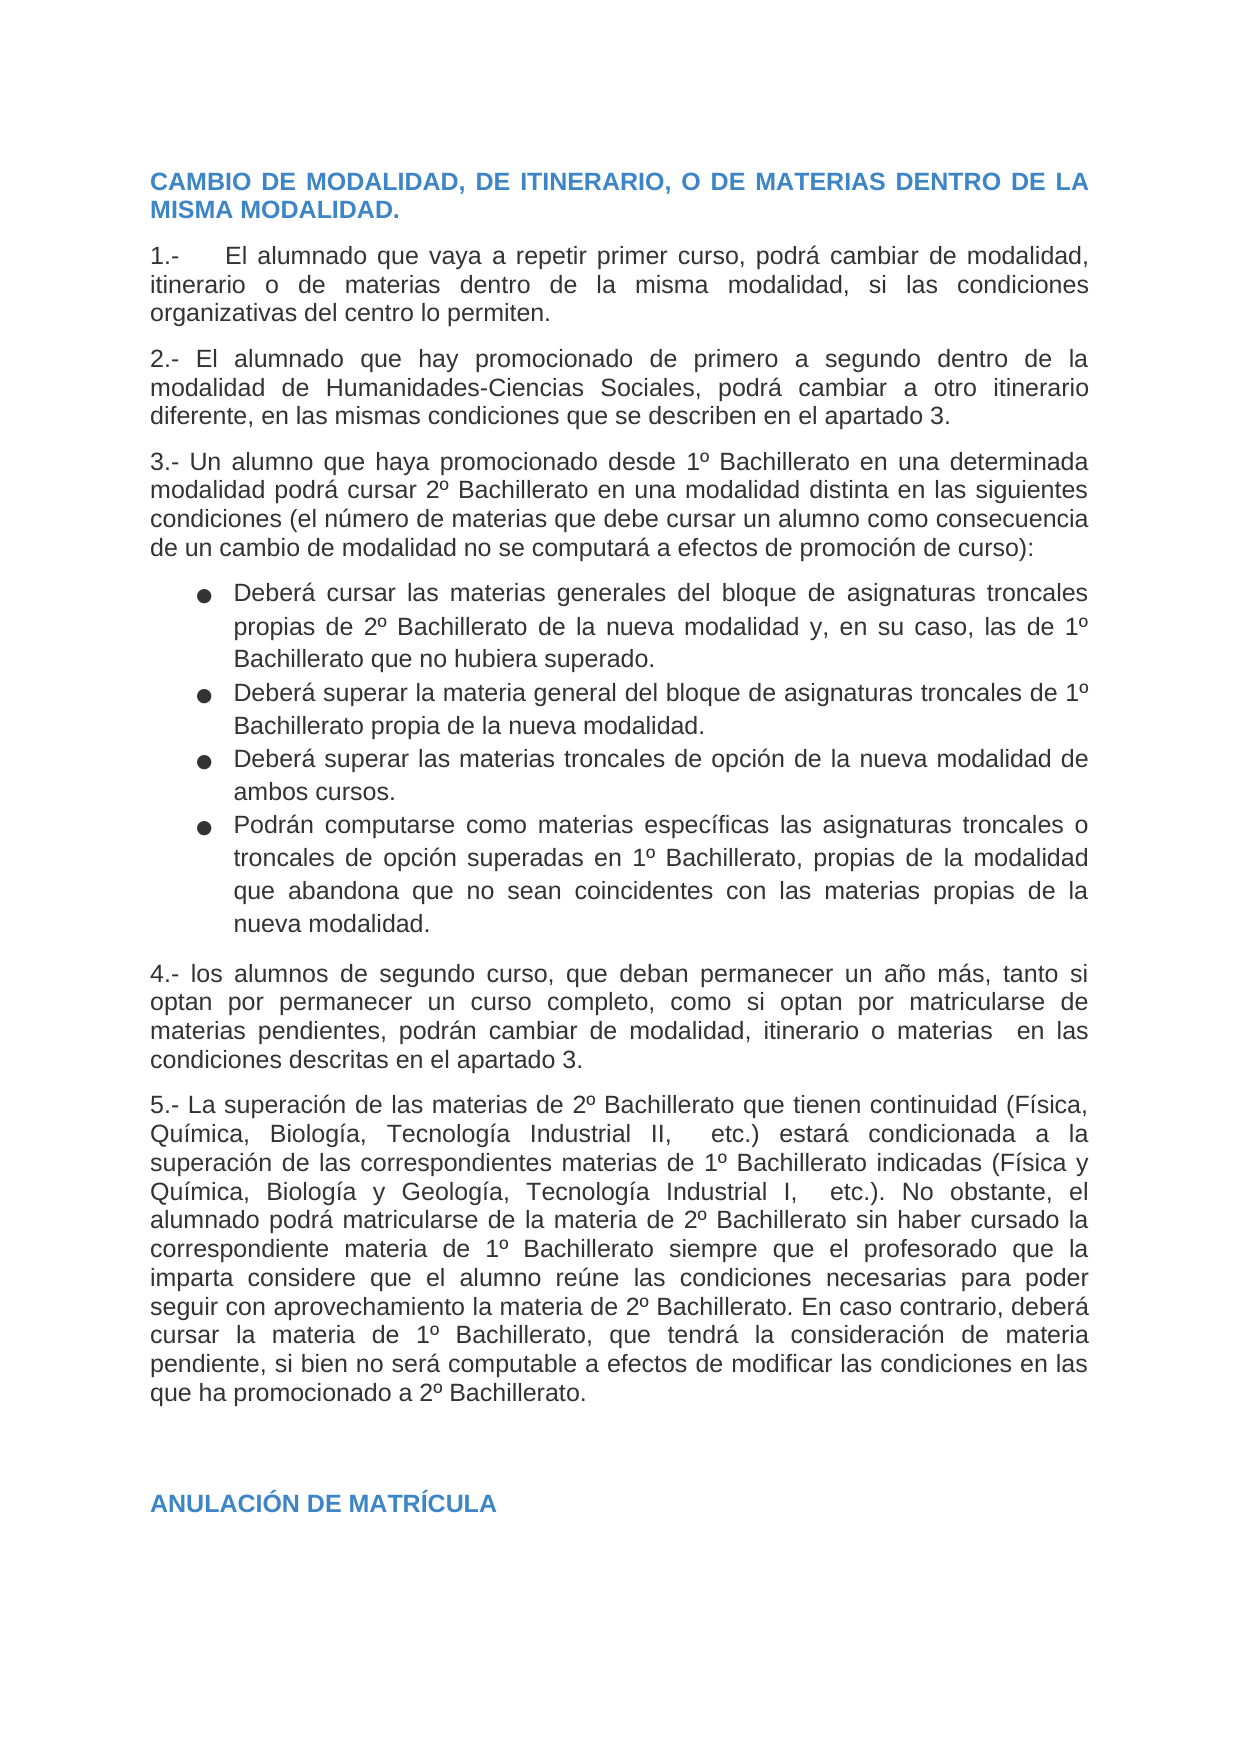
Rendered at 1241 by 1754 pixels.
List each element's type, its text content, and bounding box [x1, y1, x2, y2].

list Deberá cursar las materias generales del bloque de asignaturas troncales propias de 2º Bachillerato de la nueva modalidad y, en su caso, las de 1º Bachillerato que no hubiera superado. [196, 578, 1090, 673]
text 4.- los alumnos de segundo curso, que deban permanecer un año más, tanto si optan por permanecer un curso completo, como si optan por matricularse de materias pendientes, podrán cambiar de modalidad, itinerario o materias en las condiciones descritas en el apartado 3. [150, 959, 1090, 1074]
text 3.- Un alumno que haya promocionado desde 1º Bachillerato en una determinada modalidad podrá cursar 2º Bachillerato en una modalidad distinta en las siguientes condiciones (el número de materias que debe cursar un alumno como consecuencia de un cambio de modalidad no se computará a efectos de promoción de curso): [150, 447, 1090, 562]
list Deberá superar la materia general del bloque de asignaturas troncales de 1º Bachillerato propia de la nueva modalidad. [196, 677, 1090, 739]
list Deberá superar las materias troncales de opción de la nueva modalidad de ambos cursos. [196, 744, 1090, 806]
text 5.- La superación de las materias de 2º Bachillerato que tienen continuidad (Física, Química, Biología, Tecnología Industrial II, etc.) estará condicionada a la superación de las correspondientes materias de 1º Bachillerato indicadas (Física y Química, Biología y Geología, Tecnología Industrial I, etc.). No obstante, el alumnado podrá matricularse de la materia de 2º Bachillerato sin haber cursado la correspondiente materia de 1º Bachillerato siempre que el profesorado que la imparta considere que el alumno reúne las condiciones necesarias para poder seguir con aprovechamiento la materia de 2º Bachillerato. En caso contrario, deberá cursar la materia de 1º Bachillerato, que tendrá la consideración de materia pendiente, si bien no será computable a efectos de modificar las condiciones en las que ha promocionado a 2º Bachillerato. [150, 1090, 1090, 1407]
text ANULACIÓN DE MATRÍCULA [150, 1489, 1090, 1518]
list Podrán computarse como materias específicas las asignaturas troncales o troncales de opción superadas en 1º Bachillerato, propias de la modalidad que abandona que no sean coincidentes con las materias propias de la nueva modalidad. [196, 810, 1090, 938]
text 1.- El alumnado que vaya a repetir primer curso, podrá cambiar de modalidad, itinerario o de materias dentro de la misma modalidad, si las condiciones organizativas del centro lo permiten. [150, 241, 1090, 327]
text 2.- El alumnado que hay promocionado de primero a segundo dentro de la modalidad de Humanidades-Ciencias Sociales, podrá cambiar a otro itinerario diferente, en las mismas condiciones que se describen en el apartado 3. [150, 344, 1090, 430]
subtitle CAMBIO DE MODALIDAD, DE ITINERARIO, O DE MATERIAS DENTRO DE LA MISMA MODALIDAD. [150, 167, 1090, 224]
